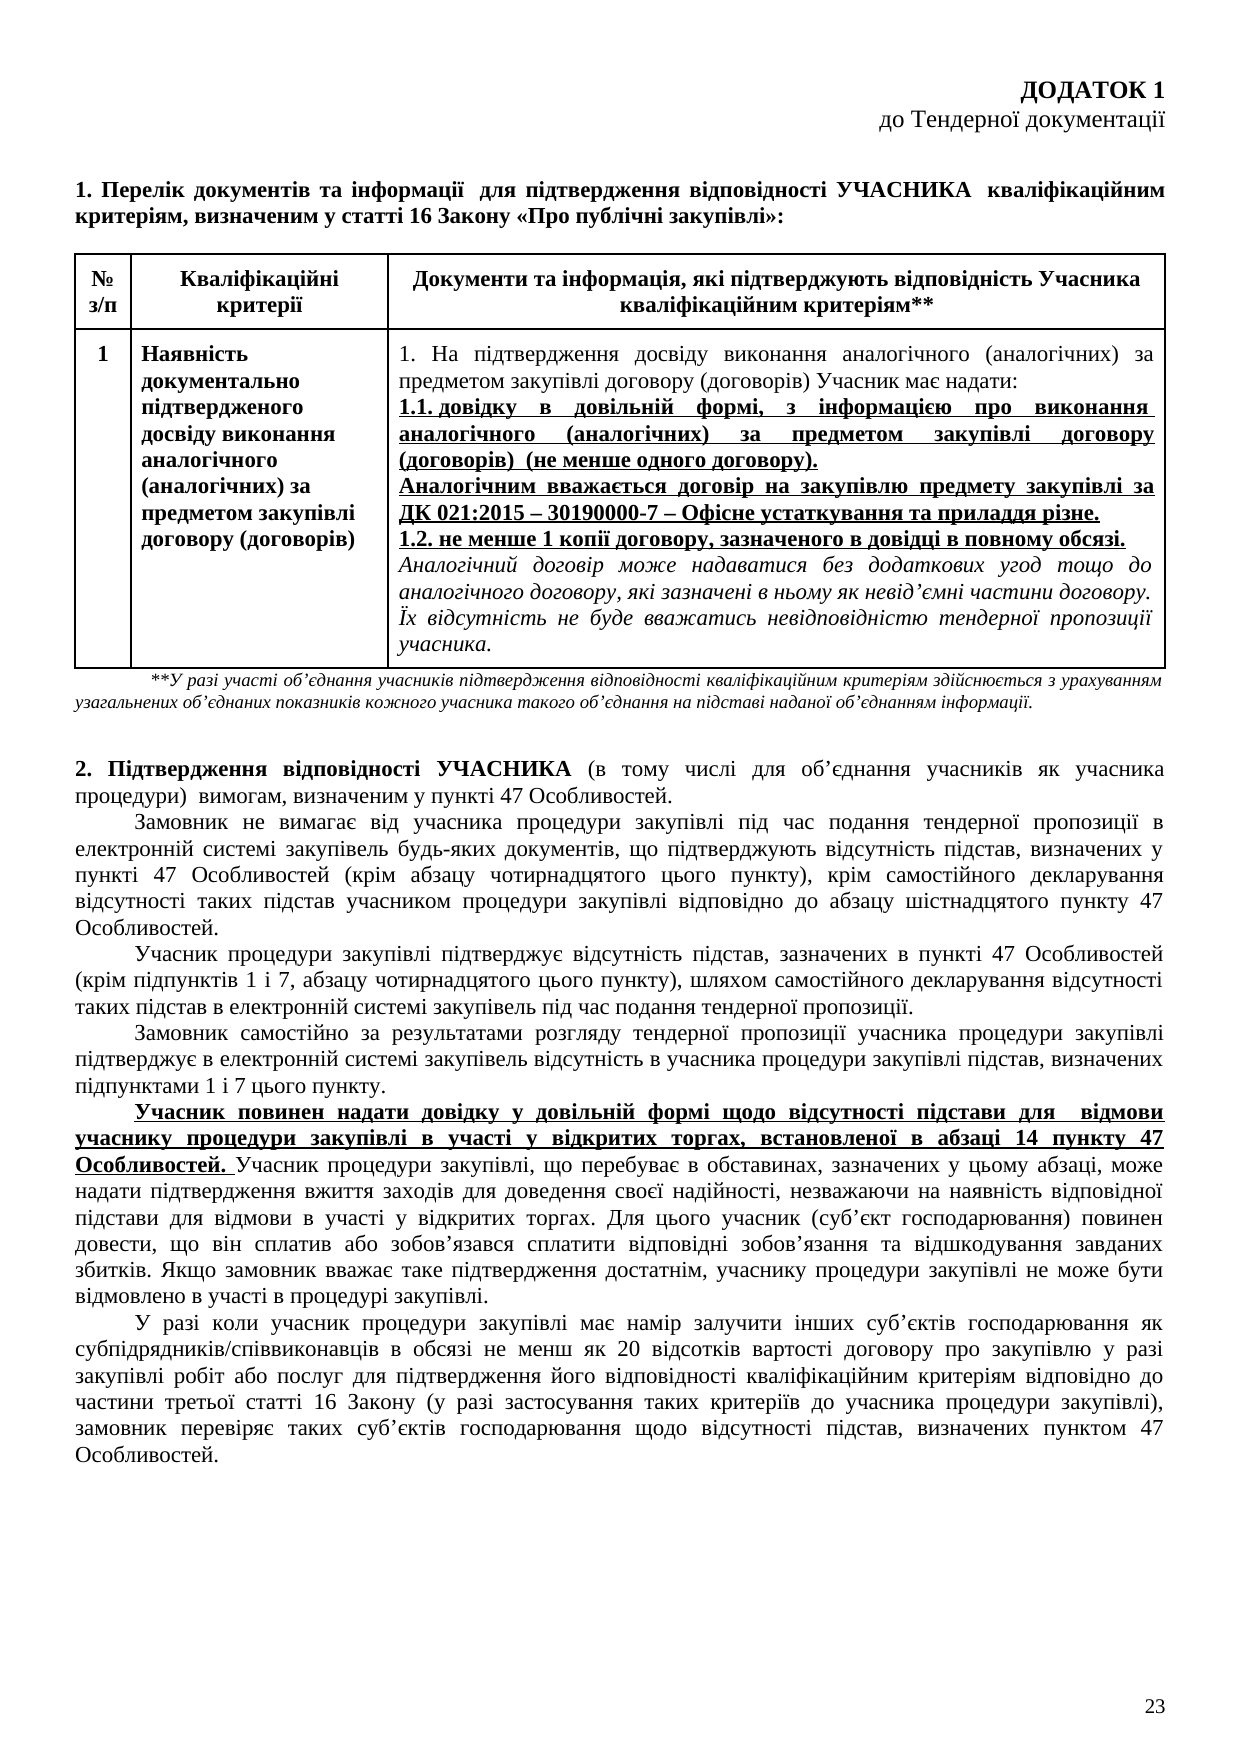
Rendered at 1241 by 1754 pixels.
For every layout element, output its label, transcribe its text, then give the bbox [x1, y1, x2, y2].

text 2. Підтвердження відповідності УЧАСНИКА (в тому числі для об’єднання учасників як учасника процедури) вимогам, визначеним у пункті 47 Особливостей. [75, 756, 1165, 808]
text Замовник самостійно за результатами розгляду тендерної пропозиції учасника процедури закупівлі підтверджує в електронній системі закупівель відсутність в учасника процедури закупівлі підстав, визначених підпунктами 1 і 7 цього пункту. [75, 1019, 1165, 1098]
text Учасник повинен надати довідку у довільній формі щодо відсутності підстави для відмови учаснику процедури закупівлі в участі у відкритих торгах, встановленої в абзаці 14 пункту 47 Особливостей. Учасник процедури закупівлі, що перебуває в обставинах, зазначених у цьому абзаці, може надати підтвердження вжиття заходів для доведення своєї надійності, незважаючи на наявність відповідної підстави для відмови в участі у відкритих торгах. Для цього учасник (суб’єкт господарювання) повинен довести, що він сплатив або зобов’язався сплатити відповідні зобов’язання та відшкодування завданих збитків. Якщо замовник вважає таке підтвердження достатнім, учаснику процедури закупівлі не може бути відмовлено в участі в процедурі закупівлі. [75, 1098, 1165, 1309]
text ДОДАТОК 1 [664, 75, 1165, 104]
table_header Документи та інформація, які підтверджують відповідність Учасника кваліфікаційним критеріям** [389, 255, 1164, 328]
text Учасник процедури закупівлі підтверджує відсутність підстав, зазначених в пункті 47 Особливостей (крім підпунктів 1 і 7, абзацу чотирнадцятого цього пункту), шляхом самостійного декларування відсутності таких підстав в електронній системі закупівель під час подання тендерної пропозиції. [75, 940, 1165, 1019]
table_header Кваліфікаційні критерії [132, 255, 387, 328]
table_cell Наявність документально підтвердженого досвіду виконання аналогічного (аналогічних) за предметом закупівлі договору (договорів) [132, 330, 387, 667]
table_cell 1 [76, 330, 130, 667]
text У разі коли учасник процедури закупівлі має намір залучити інших суб’єктів господарювання як субпідрядників/співвиконавців в обсязі не менш як 20 відсотків вартості договору про закупівлю у разі закупівлі робіт або послуг для підтвердження його відповідності кваліфікаційним критеріям відповідно до частини третьої статті 16 Закону (у разі застосування таких критеріїв до учасника процедури закупівлі), замовник перевіряє таких суб’єктів господарювання щодо відсутності підстав, визначених пунктом 47 Особливостей. [75, 1309, 1165, 1467]
table_header № з/п [76, 255, 130, 328]
table_cell 1. На підтвердження досвіду виконання аналогічного (аналогічних) за предметом закупівлі договору (договорів) Учасник має надати: 1.1. довідку в довільній формі, з інформацією про виконання аналогічного (аналогічних) за предметом закупівлі договору (договорів) (не менше одного договору). Аналогічним вважається договір на закупівлю предмету закупівлі за ДК 021:2015 – 30190000-7 – Офісне устаткування та приладдя різне. 1.2. не менше 1 копії договору, зазначеного в довідці в повному обсязі. Аналогічний договір може надаватися без додаткових угод тощо до аналогічного договору, які зазначені в ньому як невід’ємні частини договору. Їх відсутність не буде вважатись невідповідністю тендерної пропозиції учасника. [389, 330, 1164, 667]
text 1. Перелік документів та інформації для підтвердження відповідності УЧАСНИКА кваліфікаційним критеріям, визначеним у статті 16 Закону «Про публічні закупівлі»: [75, 176, 1165, 228]
text до Тендерної документації [664, 104, 1165, 132]
text Замовник не вимагає від учасника процедури закупівлі під час подання тендерної пропозиції в електронній системі закупівель будь-яких документів, що підтверджують відсутність підстав, визначених у пункті 47 Особливостей (крім абзацу чотирнадцятого цього пункту), крім самостійного декларування відсутності таких підстав учасником процедури закупівлі відповідно до абзацу шістнадцятого пункту 47 Особливостей. [75, 808, 1165, 940]
text **У разі участі об’єднання учасників підтвердження відповідності кваліфікаційним критеріям здійснюється з урахуванням узагальнених об’єднаних показників кожного учасника такого об’єднання на підставі наданої об’єднанням інформації. [75, 669, 1165, 712]
